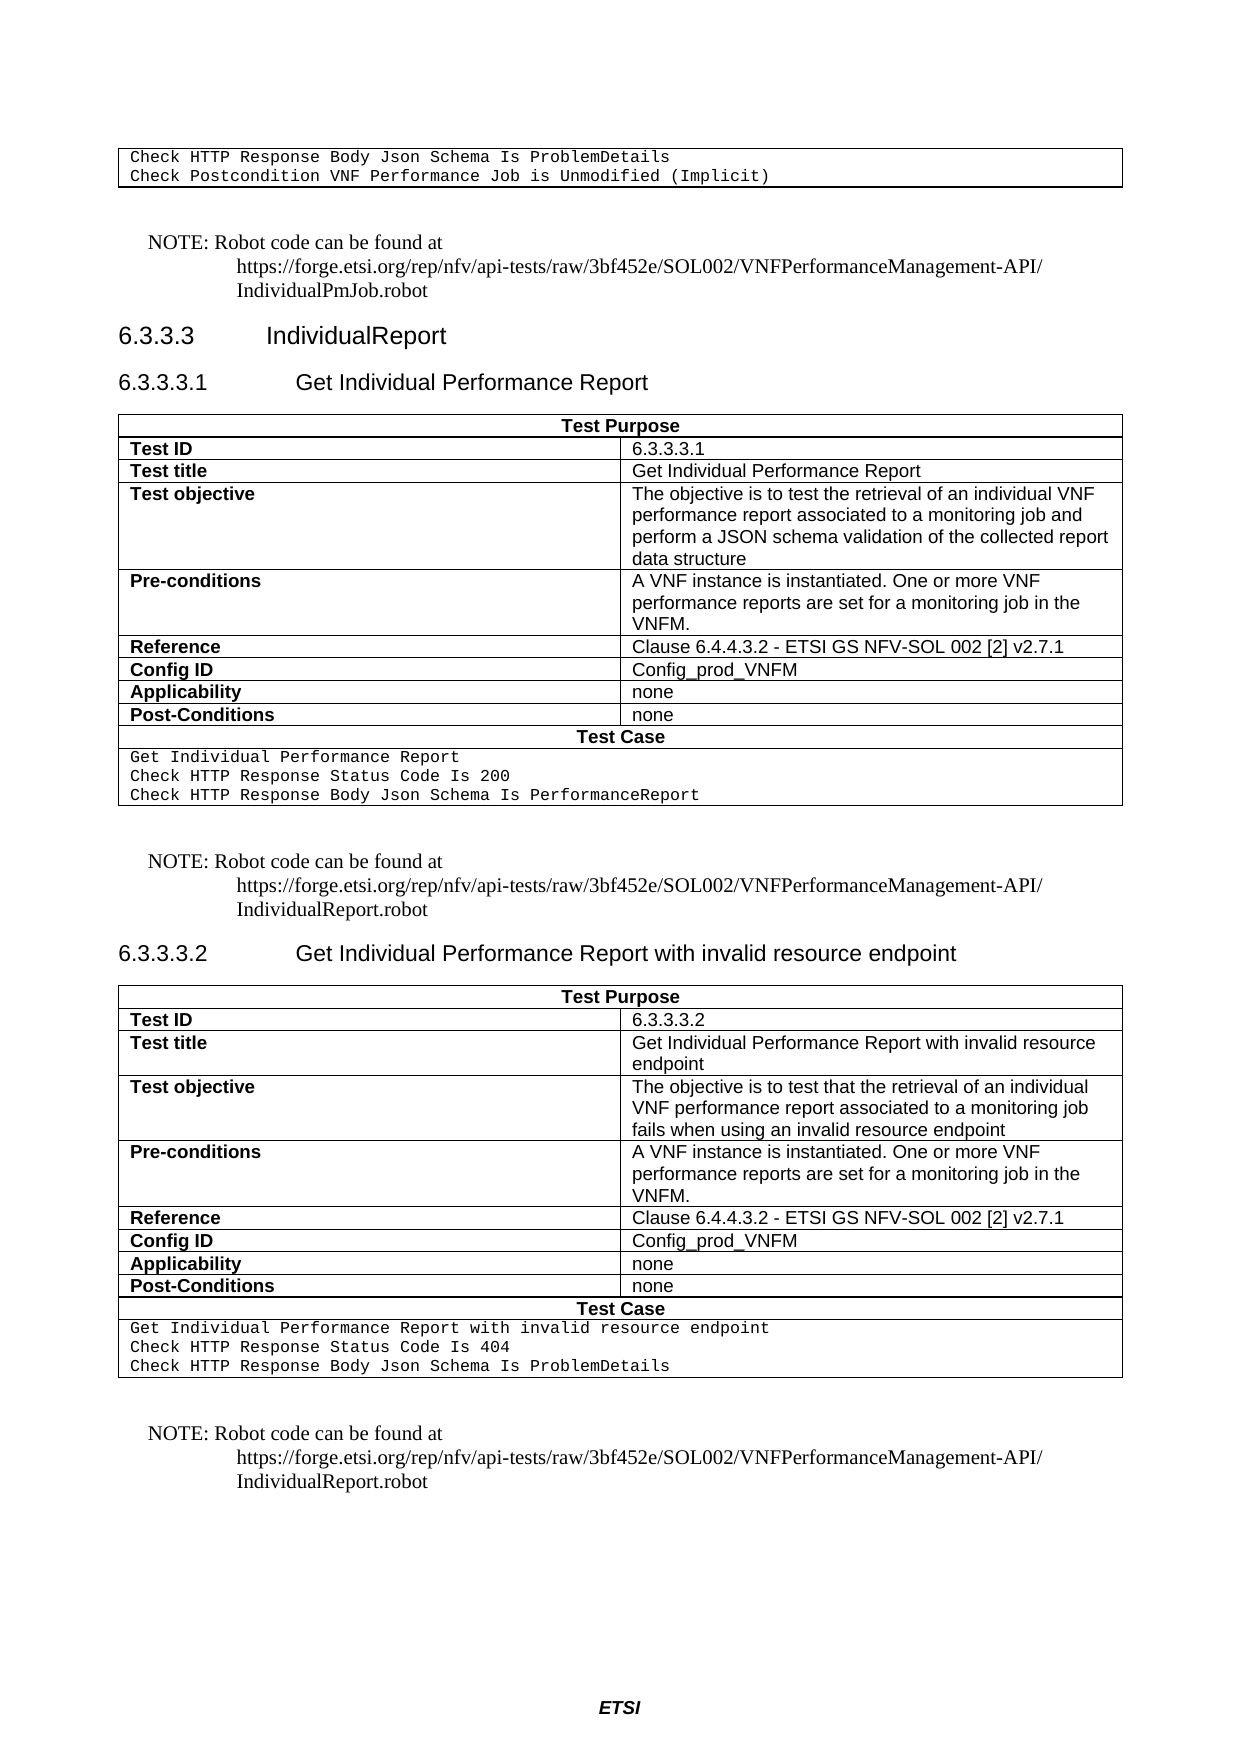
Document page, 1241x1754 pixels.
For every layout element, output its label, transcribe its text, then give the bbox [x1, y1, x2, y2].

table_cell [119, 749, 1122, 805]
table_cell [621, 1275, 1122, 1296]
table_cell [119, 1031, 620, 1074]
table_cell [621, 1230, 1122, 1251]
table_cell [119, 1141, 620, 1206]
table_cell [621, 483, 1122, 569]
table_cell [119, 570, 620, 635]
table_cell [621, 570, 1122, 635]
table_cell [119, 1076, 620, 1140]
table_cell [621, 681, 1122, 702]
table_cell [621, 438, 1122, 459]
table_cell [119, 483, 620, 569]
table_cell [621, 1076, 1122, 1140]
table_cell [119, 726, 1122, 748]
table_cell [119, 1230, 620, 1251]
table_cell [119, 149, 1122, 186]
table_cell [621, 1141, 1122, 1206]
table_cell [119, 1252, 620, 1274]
text NOTE: Robot code can be found at https://forge.etsi.org/rep/nfv/api-tests/raw/3bf452e/SOL002/VNFPerformanceManagement-API/IndividualReport.robot [148, 849, 1122, 921]
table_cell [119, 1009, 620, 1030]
text NOTE: Robot code can be found at https://forge.etsi.org/rep/nfv/api-tests/raw/3bf452e/SOL002/VNFPerformanceManagement-API/IndividualPmJob.robot [148, 230, 1122, 302]
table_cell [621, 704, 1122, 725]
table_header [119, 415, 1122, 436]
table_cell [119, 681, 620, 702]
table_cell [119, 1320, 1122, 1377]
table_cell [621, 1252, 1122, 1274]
subtitle 6.3.3.3.1 Get Individual Performance Report [118, 369, 1122, 395]
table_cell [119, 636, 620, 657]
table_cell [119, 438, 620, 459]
subtitle 6.3.3.3.2 Get Individual Performance Report with invalid resource endpoint [118, 940, 1122, 966]
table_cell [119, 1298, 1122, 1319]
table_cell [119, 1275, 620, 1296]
subtitle 6.3.3.3 IndividualReport [118, 321, 1122, 350]
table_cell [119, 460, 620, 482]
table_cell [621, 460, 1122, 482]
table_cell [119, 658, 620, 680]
text NOTE: Robot code can be found at https://forge.etsi.org/rep/nfv/api-tests/raw/3bf452e/SOL002/VNFPerformanceManagement-API/IndividualReport.robot [148, 1421, 1122, 1493]
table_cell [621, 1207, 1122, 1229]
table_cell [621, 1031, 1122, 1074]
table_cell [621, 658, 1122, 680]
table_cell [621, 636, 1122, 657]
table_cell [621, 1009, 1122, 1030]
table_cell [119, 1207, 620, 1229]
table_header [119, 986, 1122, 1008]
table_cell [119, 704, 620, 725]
